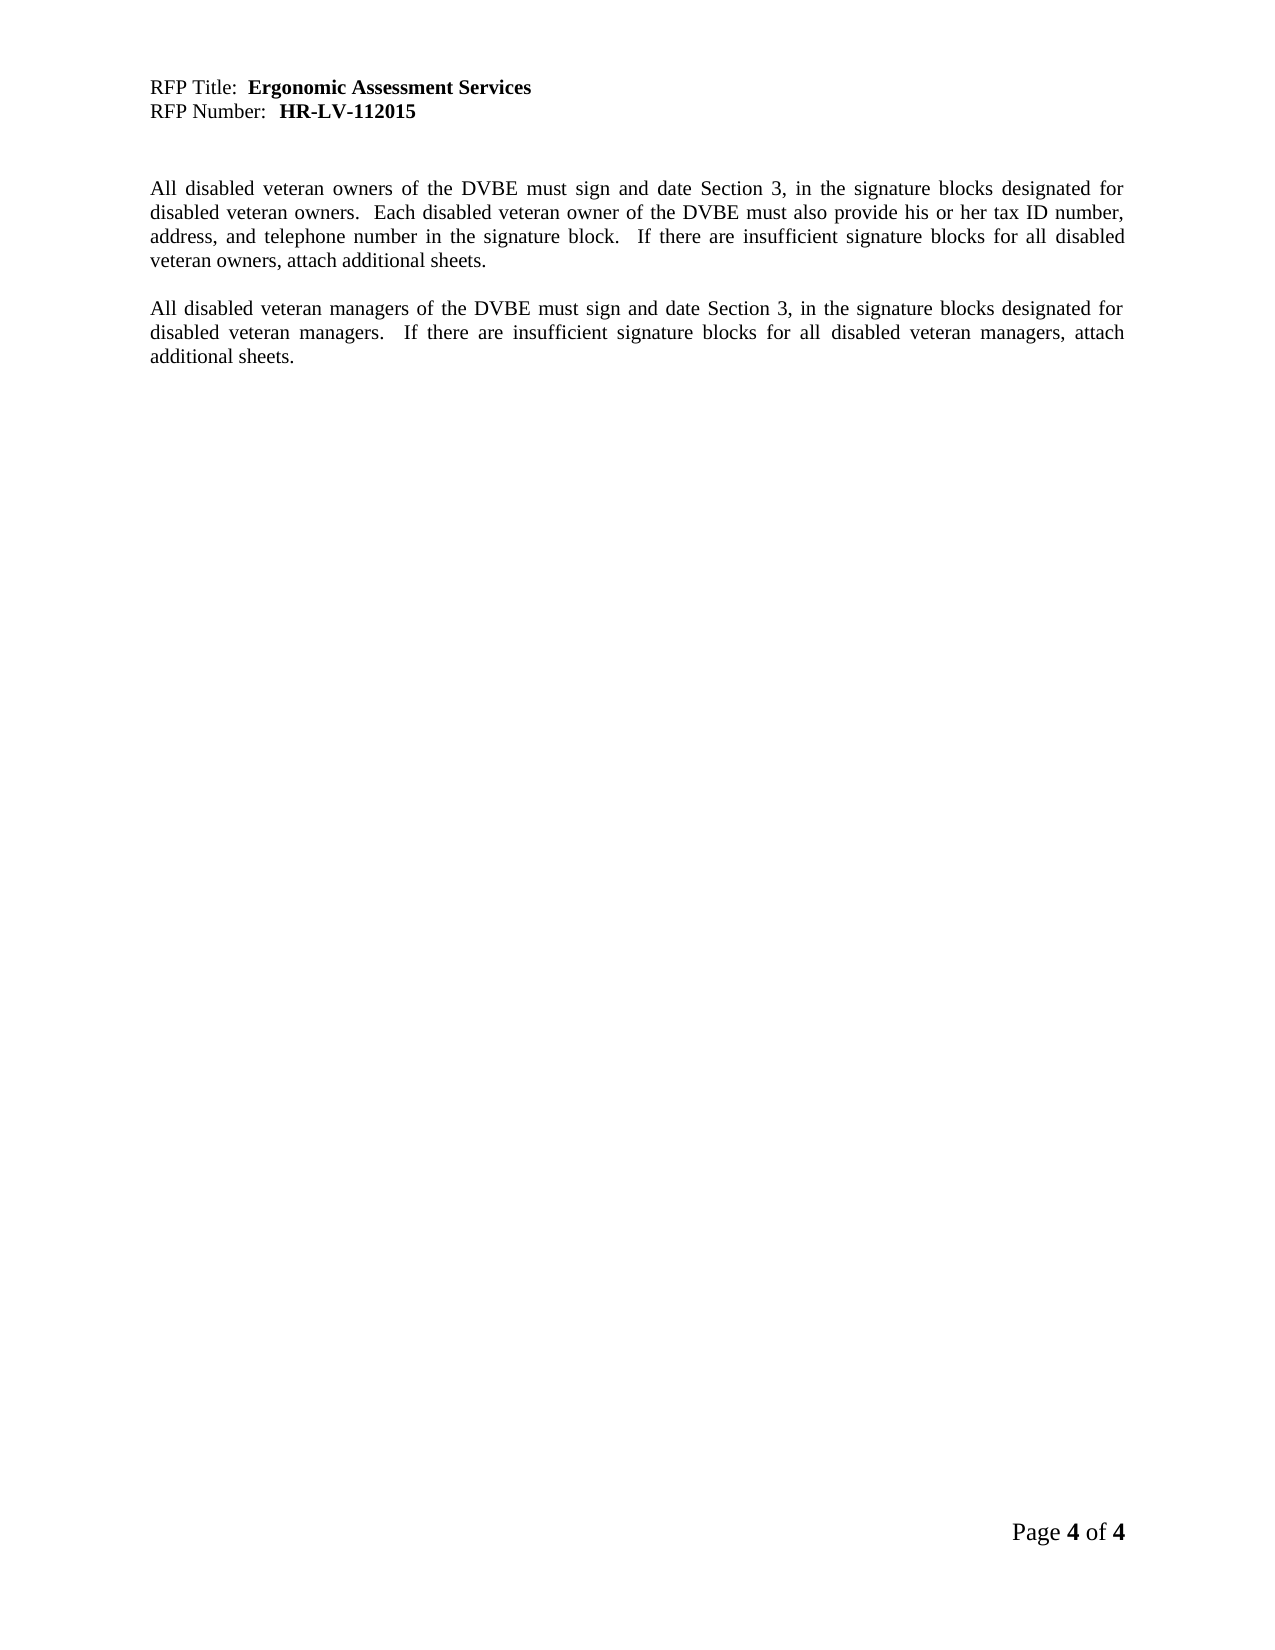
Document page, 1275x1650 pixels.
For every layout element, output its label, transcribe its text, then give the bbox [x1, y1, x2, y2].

text All disabled veteran managers of the DVBE must sign and date Section 3, in the signature blocks designated for disabled veteran managers. If there are insufficient signature blocks for all disabled veteran managers, attach additional sheets. [150, 296, 1125, 368]
text All disabled veteran owners of the DVBE must sign and date Section 3, in the signature blocks designated for disabled veteran owners. Each disabled veteran owner of the DVBE must also provide his or her tax ID number, address, and telephone number in the signature block. If there are insufficient signature blocks for all disabled veteran owners, attach additional sheets. [150, 176, 1125, 272]
